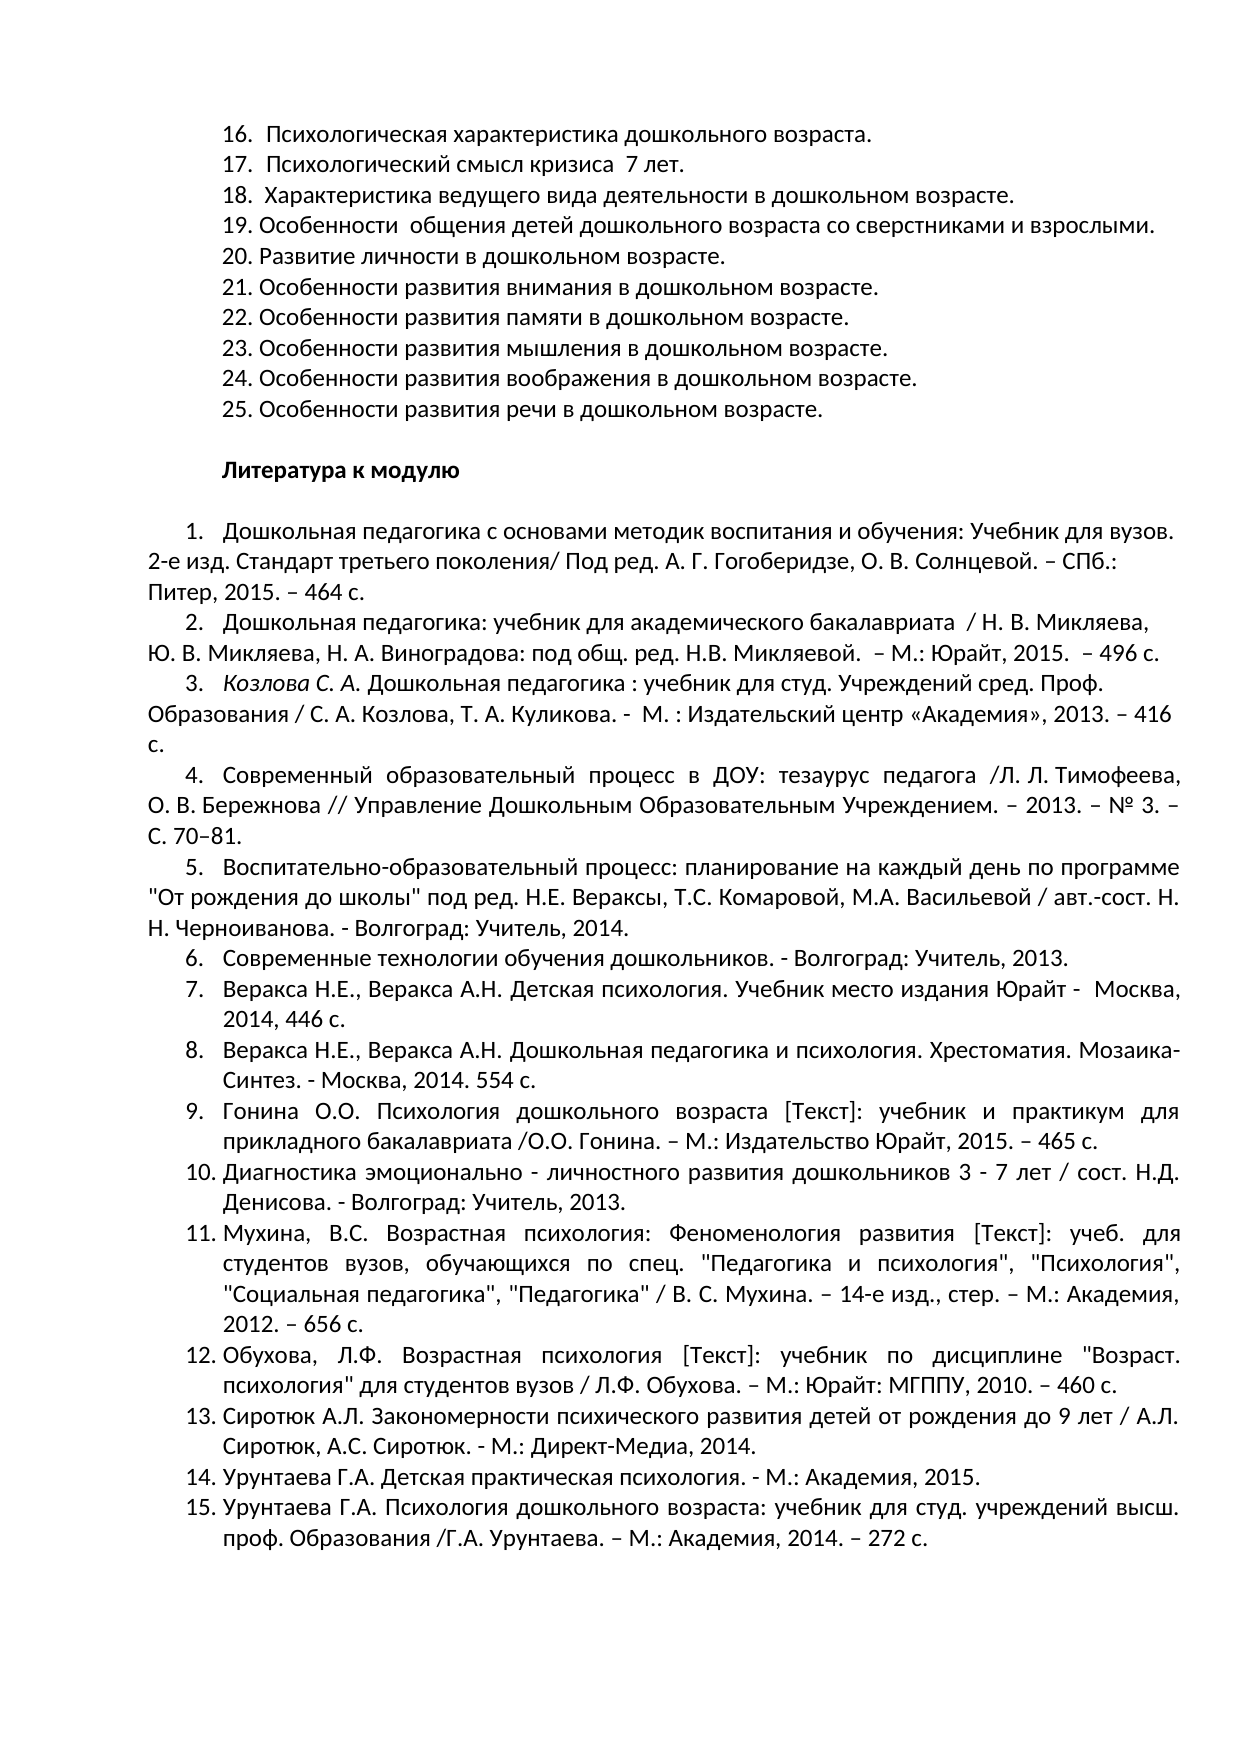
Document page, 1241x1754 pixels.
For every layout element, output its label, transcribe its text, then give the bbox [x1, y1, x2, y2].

list Современный образовательный процесс в ДОУ: тезаурус педагога /Л. Л. Тимофеева, О. В. Бережнова // Управление Дошкольным Образовательным Учреждением. – 2013. – № 3. – С. 70–81. [148, 759, 1181, 851]
list Дошкольная педагогика с основами методик воспитания и обучения: Учебник для вузов. 2-е изд. Стандарт третьего поколения/ Под ред. А. Г. Гогоберидзе, О. В. Солнцевой. – СПб.: Питер, 2015. – 464 с. [148, 515, 1181, 606]
list Дошкольная педагогика: учебник для академического бакалавриата / Н. В. Микляева, Ю. В. Микляева, Н. А. Виноградова: под общ. ред. Н.В. Микляевой. – М.: Юрайт, 2015. – 496 с. [148, 606, 1181, 667]
list Диагностика эмоционально - личностного развития дошкольников 3 - 7 лет / сост. Н.Д. Денисова. - Волгоград: Учитель, 2013. [185, 1156, 1181, 1217]
list Мухина, В.С. Возрастная психология: Феноменология развития [Текст]: учеб. для студентов вузов, обучающихся по спец. "Педагогика и психология", "Психология", "Социальная педагогика", "Педагогика" / В. С. Мухина. – 14-е изд., стер. – М.: Академия, 2012. – 656 с. [185, 1217, 1181, 1339]
list Психологическая характеристика дошкольного возраста. [148, 118, 1181, 149]
text 25. Особенности развития речи в дошкольном возрасте. [148, 393, 1181, 423]
list Современные технологии обучения дошкольников. - Волгоград: Учитель, 2013. [148, 942, 1181, 973]
list Психологический смысл кризиса 7 лет. [148, 149, 1181, 179]
text 18. Характеристика ведущего вида деятельности в дошкольном возрасте. [148, 179, 1181, 210]
list Воспитательно-образовательный процесс: планирование на каждый день по программе "От рождения до школы" под ред. Н.Е. Вераксы, Т.С. Комаровой, М.А. Васильевой / авт.-сост. Н. Н. Черноиванова. - Волгоград: Учитель, 2014. [148, 851, 1181, 942]
text 20. Развитие личности в дошкольном возрасте. [148, 240, 1181, 271]
list Веракса Н.Е., Веракса А.Н. Детская психология. Учебник место издания Юрайт - Москва, 2014, 446 с. [185, 973, 1181, 1034]
list Урунтаева Г.А. Детская практическая психология. - М.: Академия, 2015. [185, 1461, 1181, 1492]
list Сиротюк А.Л. Закономерности психического развития детей от рождения до 9 лет / А.Л. Сиротюк, А.С. Сиротюк. - М.: Директ-Медиа, 2014. [185, 1400, 1181, 1461]
text 23. Особенности развития мышления в дошкольном возрасте. [148, 332, 1181, 362]
text 22. Особенности развития памяти в дошкольном возрасте. [148, 301, 1181, 332]
text 19. Особенности общения детей дошкольного возраста со сверстниками и взрослыми. [148, 210, 1181, 240]
list Обухова, Л.Ф. Возрастная психология [Текст]: учебник по дисциплине "Возраст. психология" для студентов вузов / Л.Ф. Обухова. – М.: Юрайт: МГППУ, 2010. – 460 с. [185, 1339, 1181, 1400]
list Урунтаева Г.А. Психология дошкольного возраста: учебник для студ. учреждений высш. проф. Образования /Г.А. Урунтаева. – М.: Академия, 2014. – 272 с. [185, 1492, 1181, 1553]
list Козлова С. А. Дошкольная педагогика : учебник для студ. Учреждений сред. Проф. Образования / С. А. Козлова, Т. А. Куликова. - М. : Издательский центр «Академия», 2013. – 416 с. [148, 667, 1181, 759]
list Гонина О.О. Психология дошкольного возраста [Текст]: учебник и практикум для прикладного бакалавриата /О.О. Гонина. – М.: Издательство Юрайт, 2015. – 465 с. [185, 1095, 1181, 1156]
text Литература к модулю [148, 454, 1181, 484]
list Веракса Н.Е., Веракса А.Н. Дошкольная педагогика и психология. Хрестоматия. Мозаика-Синтез. - Москва, 2014. 554 с. [185, 1034, 1181, 1095]
text 21. Особенности развития внимания в дошкольном возрасте. [148, 271, 1181, 301]
text 24. Особенности развития воображения в дошкольном возрасте. [148, 362, 1181, 393]
